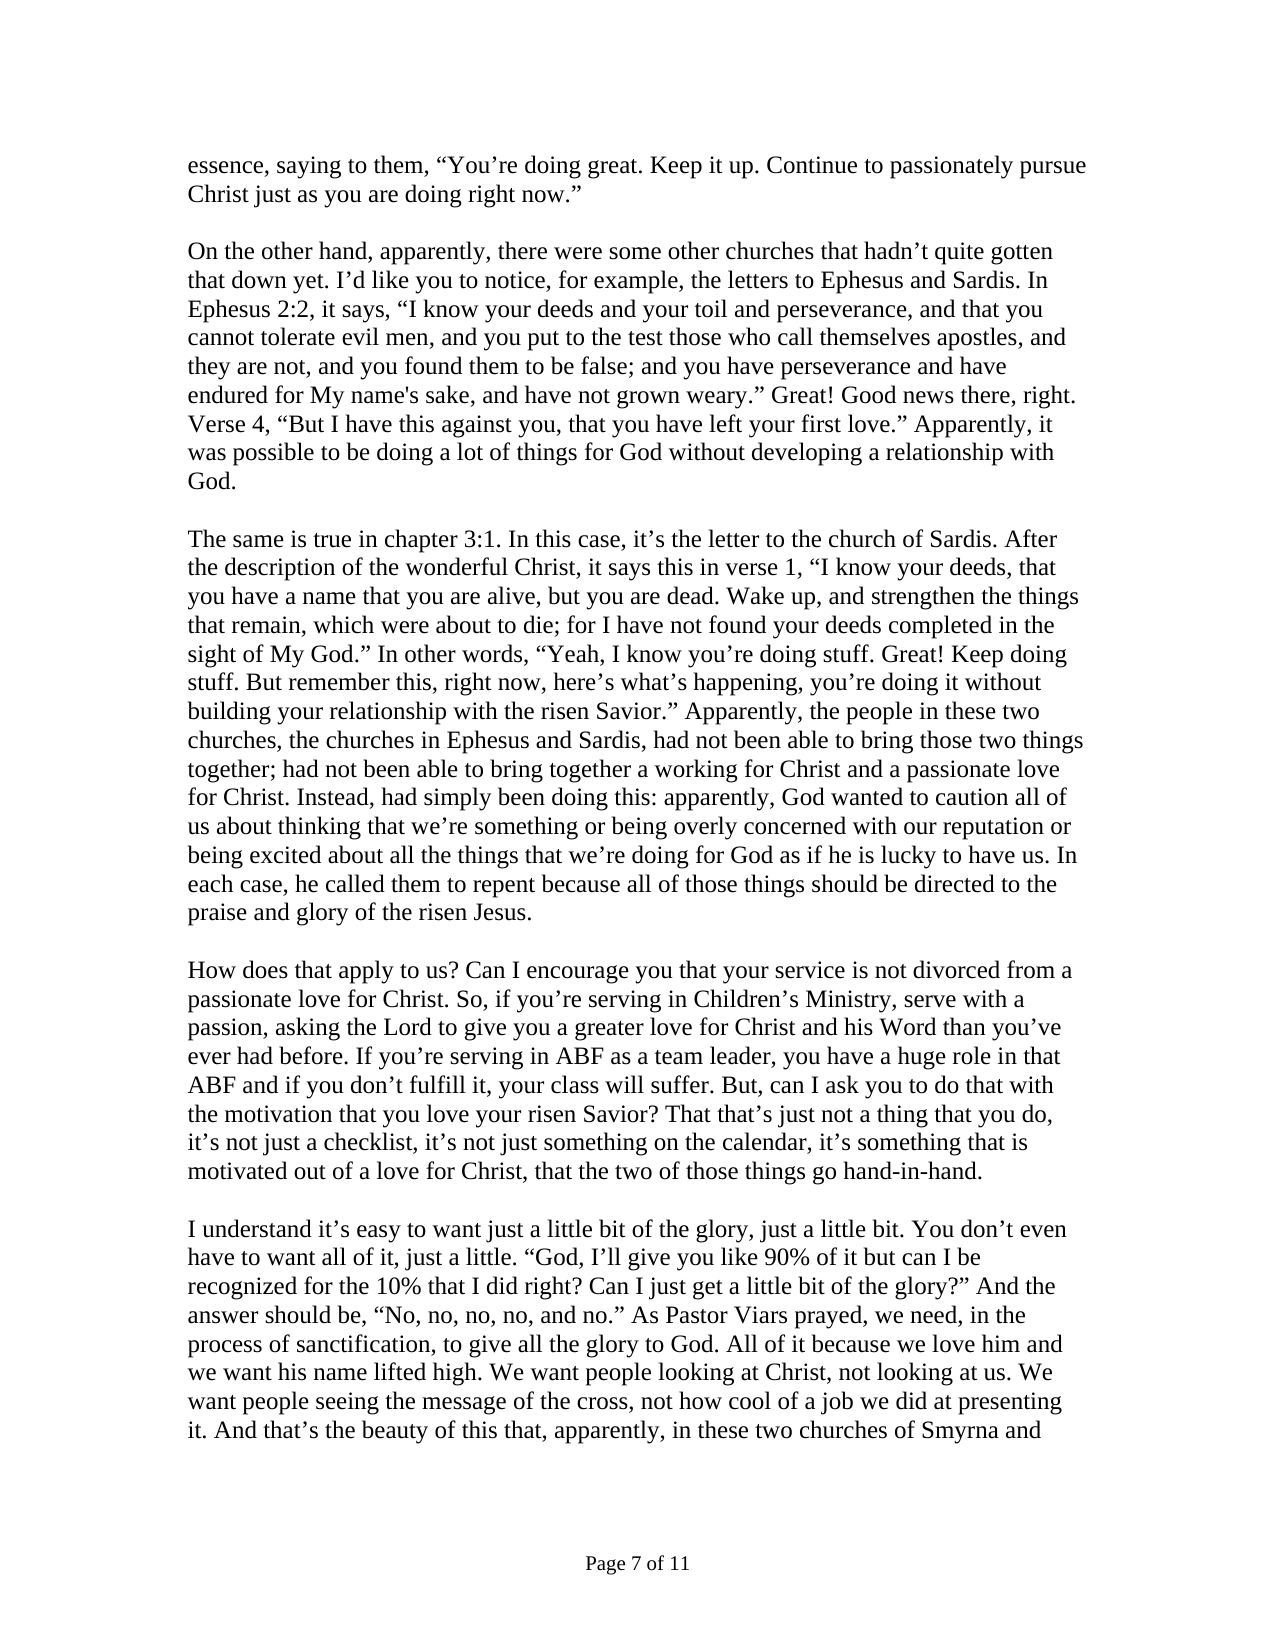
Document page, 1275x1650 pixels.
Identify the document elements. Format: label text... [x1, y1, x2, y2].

text The same is true in chapter 3:1. In this case, it’s the letter to the church of Sardis. After the description of the wonderful Christ, it says this in verse 1, “I know your deeds, that you have a name that you are alive, but you are dead. Wake up, and strengthen the things that remain, which were about to die; for I have not found your deeds completed in the sight of My God.” In other words, “Yeah, I know you’re doing stuff. Great! Keep doing stuff. But remember this, right now, here’s what’s happening, you’re doing it without building your relationship with the risen Savior.” Apparently, the people in these two churches, the churches in Ephesus and Sardis, had not been able to bring those two things together; had not been able to bring together a working for Christ and a passionate love for Christ. Instead, had simply been doing this: apparently, God wanted to caution all of us about thinking that we’re something or being overly concerned with our reputation or being excited about all the things that we’re doing for God as if he is lucky to have us. In each case, he called them to repent because all of those things should be directed to the praise and glory of the risen Jesus. [187, 524, 1087, 926]
text On the other hand, apparently, there were some other churches that hadn’t quite gotten that down yet. I’d like you to notice, for example, the letters to Ephesus and Sardis. In Ephesus 2:2, it says, “I know your deeds and your toil and perseverance, and that you cannot tolerate evil men, and you put to the test those who call themselves apostles, and they are not, and you found them to be false; and you have perseverance and have endured for My name's sake, and have not grown weary.” Great! Good news there, right. Verse 4, “But I have this against you, that you have left your first love.” Apparently, it was possible to be doing a lot of things for God without developing a relationship with God. [187, 236, 1087, 495]
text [187, 1214, 1087, 1444]
text How does that apply to us? Can I encourage you that your service is not divorced from a passionate love for Christ. So, if you’re serving in Children’s Ministry, serve with a passion, asking the Lord to give you a greater love for Christ and his Word than you’ve ever had before. If you’re serving in ABF as a team leader, you have a huge role in that ABF and if you don’t fulfill it, your class will suffer. But, can I ask you to do that with the motivation that you love your risen Savior? That that’s just not a thing that you do, it’s not just a checklist, it’s not just something on the calendar, it’s something that is motivated out of a love for Christ, that the two of those things go hand-in-hand. [187, 955, 1087, 1185]
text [187, 150, 1087, 207]
